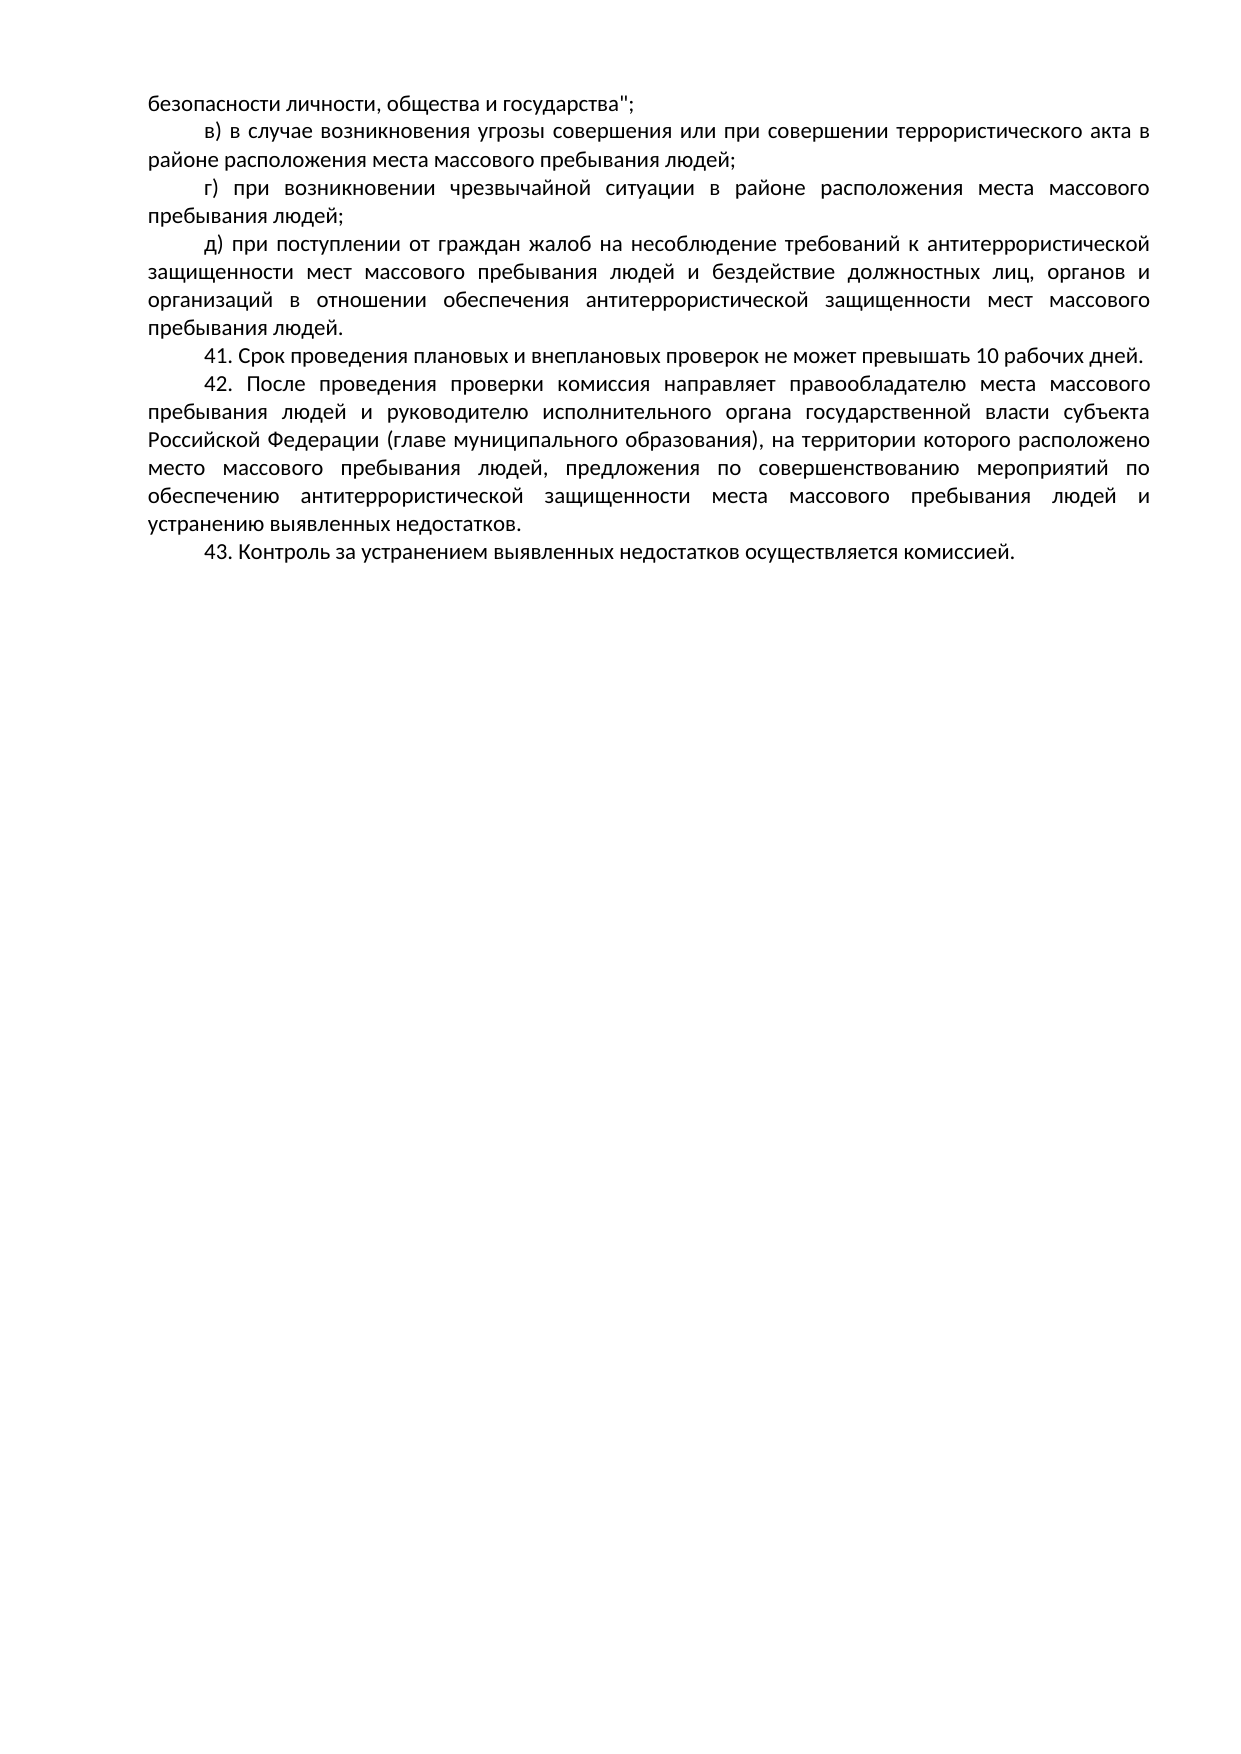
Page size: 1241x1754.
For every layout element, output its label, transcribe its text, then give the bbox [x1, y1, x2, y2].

text в) в случае возникновения угрозы совершения или при совершении террористического акта в районе расположения места массового пребывания людей; [148, 117, 1152, 173]
text г) при возникновении чрезвычайной ситуации в районе расположения места массового пребывания людей; [148, 173, 1152, 229]
text 41. Срок проведения плановых и внеплановых проверок не может превышать 10 рабочих дней. [148, 341, 1152, 369]
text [148, 89, 1152, 117]
text д) при поступлении от граждан жалоб на несоблюдение требований к антитеррористической защищенности мест массового пребывания людей и бездействие должностных лиц, органов и организаций в отношении обеспечения антитеррористической защищенности мест массового пребывания людей. [148, 229, 1152, 341]
text 42. После проведения проверки комиссия направляет правообладателю места массового пребывания людей и руководителю исполнительного органа государственной власти субъекта Российской Федерации (главе муниципального образования), на территории которого расположено место массового пребывания людей, предложения по совершенствованию мероприятий по обеспечению антитеррористической защищенности места массового пребывания людей и устранению выявленных недостатков. [148, 369, 1152, 537]
text 43. Контроль за устранением выявленных недостатков осуществляется комиссией. [148, 537, 1152, 565]
